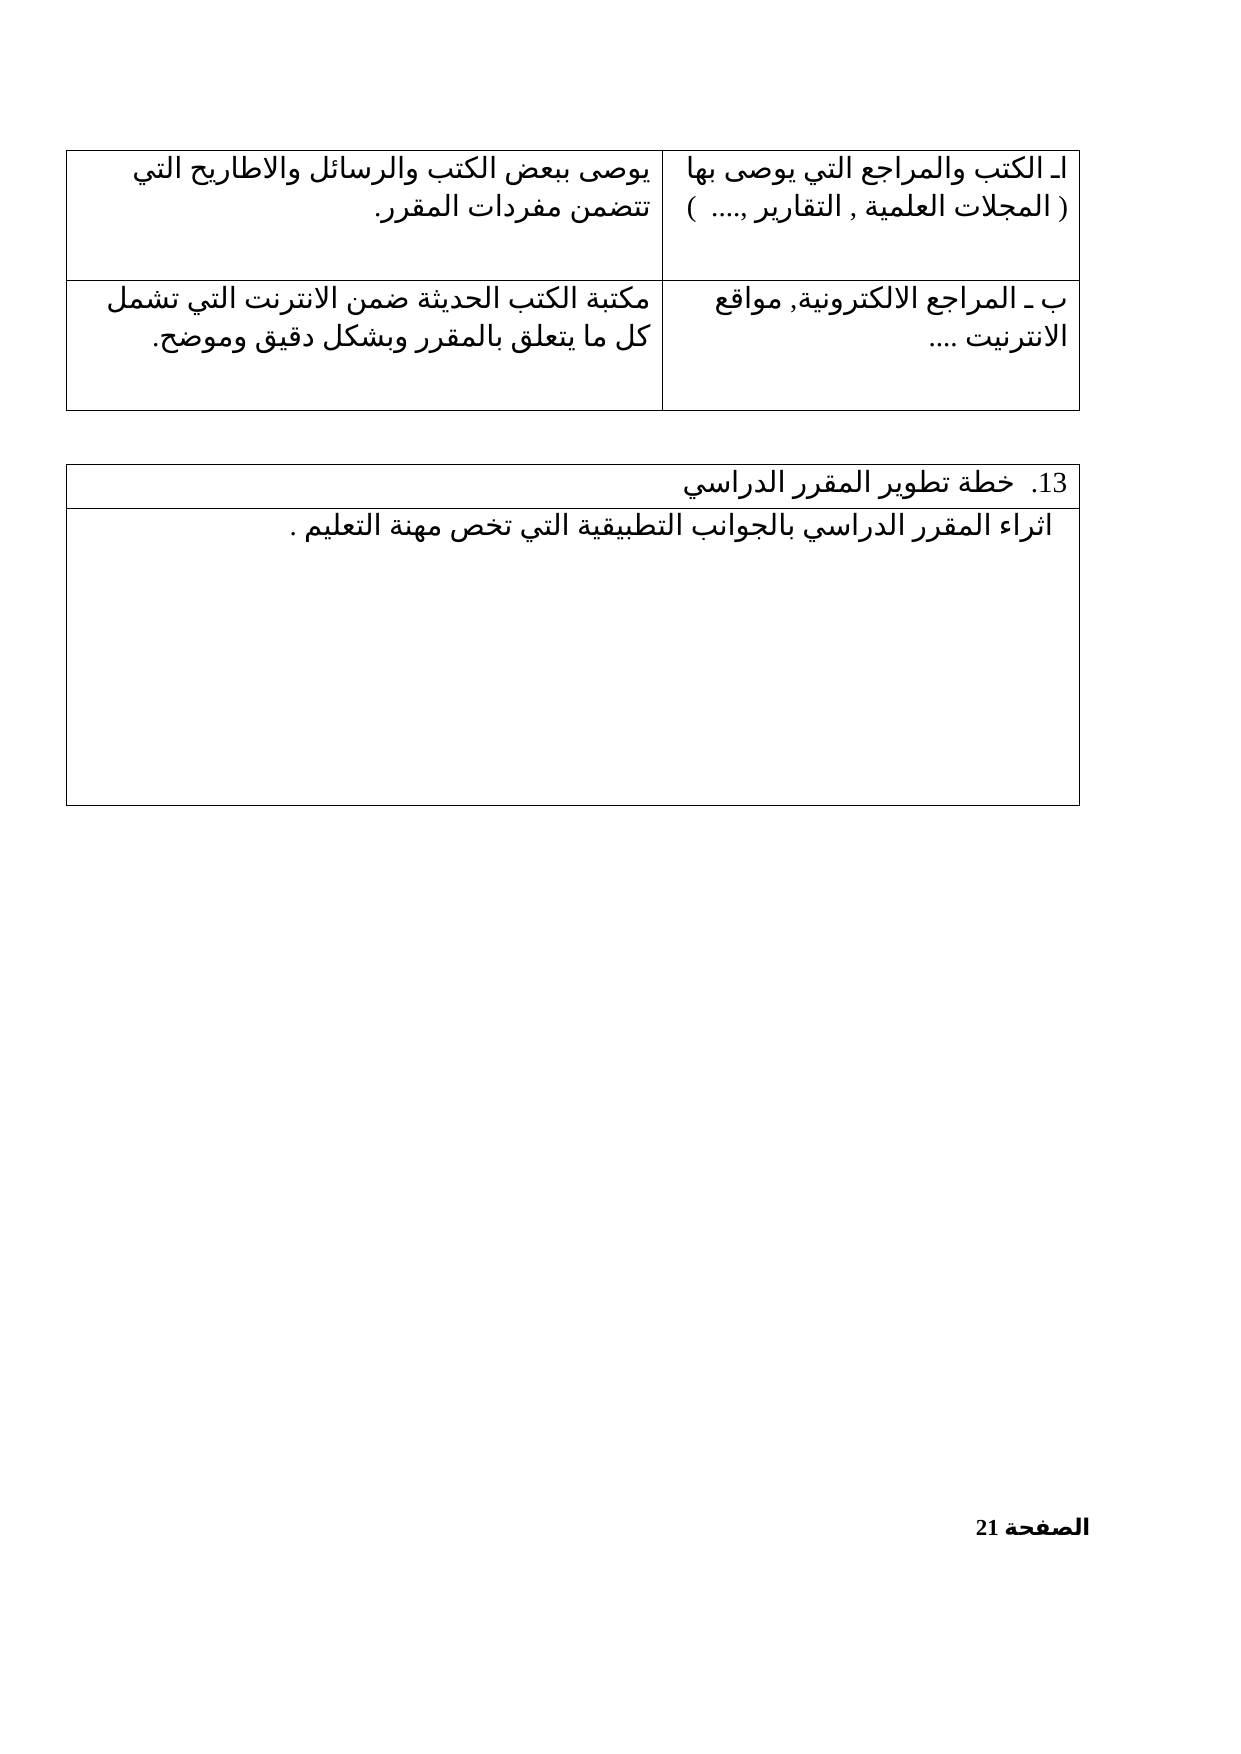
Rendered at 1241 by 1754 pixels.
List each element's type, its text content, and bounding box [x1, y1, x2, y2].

table_header خطة تطوير المقرر الدراسي [67, 465, 1079, 507]
table_cell مكتبة الكتب الحديثة ضمن الانترنت التي تشمل كل ما يتعلق بالمقرر وبشكل دقيق وموضح. [67, 281, 662, 410]
table_cell ب ـ المراجع الالكترونية, مواقع الانترنيت .... [663, 281, 1079, 410]
table_cell اـ الكتب والمراجع التي يوصى بها ( المجلات العلمية , التقارير ,.... ) [663, 151, 1079, 280]
table_cell يوصى ببعض الكتب والرسائل والاطاريح التي تتضمن مفردات المقرر. [67, 151, 662, 280]
table_cell اثراء المقرر الدراسي بالجوانب التطبيقية التي تخص مهنة التعليم . [67, 509, 1079, 805]
